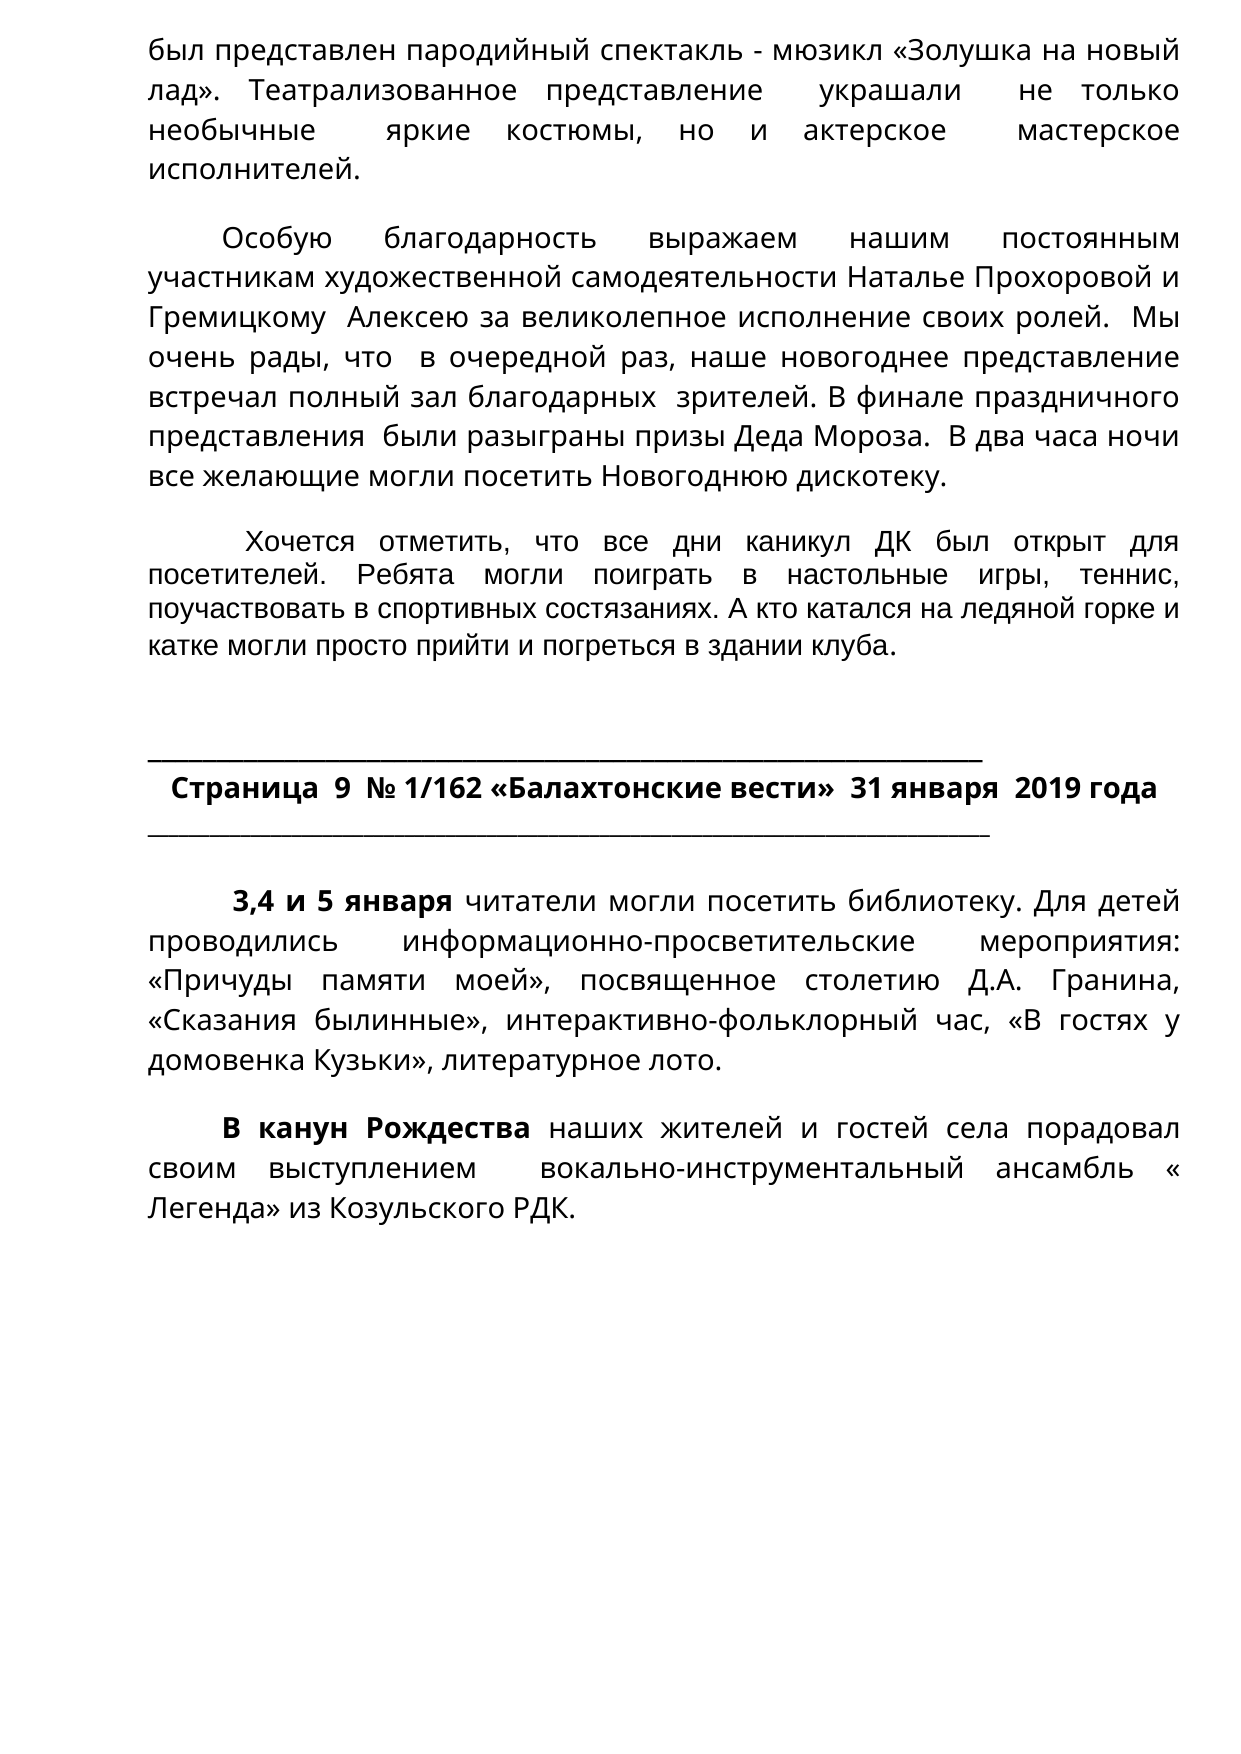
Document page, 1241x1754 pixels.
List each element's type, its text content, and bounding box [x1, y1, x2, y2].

text _____________________________________________________________ [148, 721, 1181, 767]
text Традиционно, 31 декабря в нашем Доме Культуры состоялся Новогодний вечер. В фойе клуба гости с удовольствием приобретали беспроигрышную новогоднюю лотерею. С приподнятым настроением они занимали места в зрительном зале. В этом году гостям праздника был представлен пародийный спектакль - мюзикл «Золушка на новый лад». Театрализованное представление украшали не только необычные яркие костюмы, но и актерское мастерское исполнителей. [148, 29, 1181, 188]
text Страница 9 № 1/162 «Балахтонские вести» 31 января 2019 года [148, 767, 1181, 807]
text Хочется отметить, что все дни каникул ДК был открыт для посетителей. Ребята могли поиграть в настольные игры, теннис, поучаствовать в спортивных состязаниях. А кто катался на ледяной горке и катке могли просто прийти и погреться в здании клуба. [148, 524, 1181, 664]
text В канун Рождества наших жителей и гостей села порадовал своим выступлением вокально-инструментальный ансамбль « Легенда» из Козульского РДК. [148, 1107, 1181, 1227]
text Особую благодарность выражаем нашим постоянным участникам художественной самодеятельности Наталье Прохоровой и Гремицкому Алексею за великолепное исполнение своих ролей. Мы очень рады, что в очередной раз, наше новогоднее представление встречал полный зал благодарных зрителей. В финале праздничного представления были разыграны призы Деда Мороза. В два часа ночи все желающие могли посетить Новогоднюю дискотеку. [148, 217, 1181, 495]
text __________________________________________________________________________________ [148, 807, 1181, 841]
text 3,4 и 5 января читатели могли посетить библиотеку. Для детей проводились информационно-просветительские мероприятия: «Причуды памяти моей», посвященное столетию Д.А. Гранина, «Сказания былинные», интерактивно-фольклорный час, «В гостях у домовенка Кузьки», литературное лото. [148, 880, 1181, 1079]
